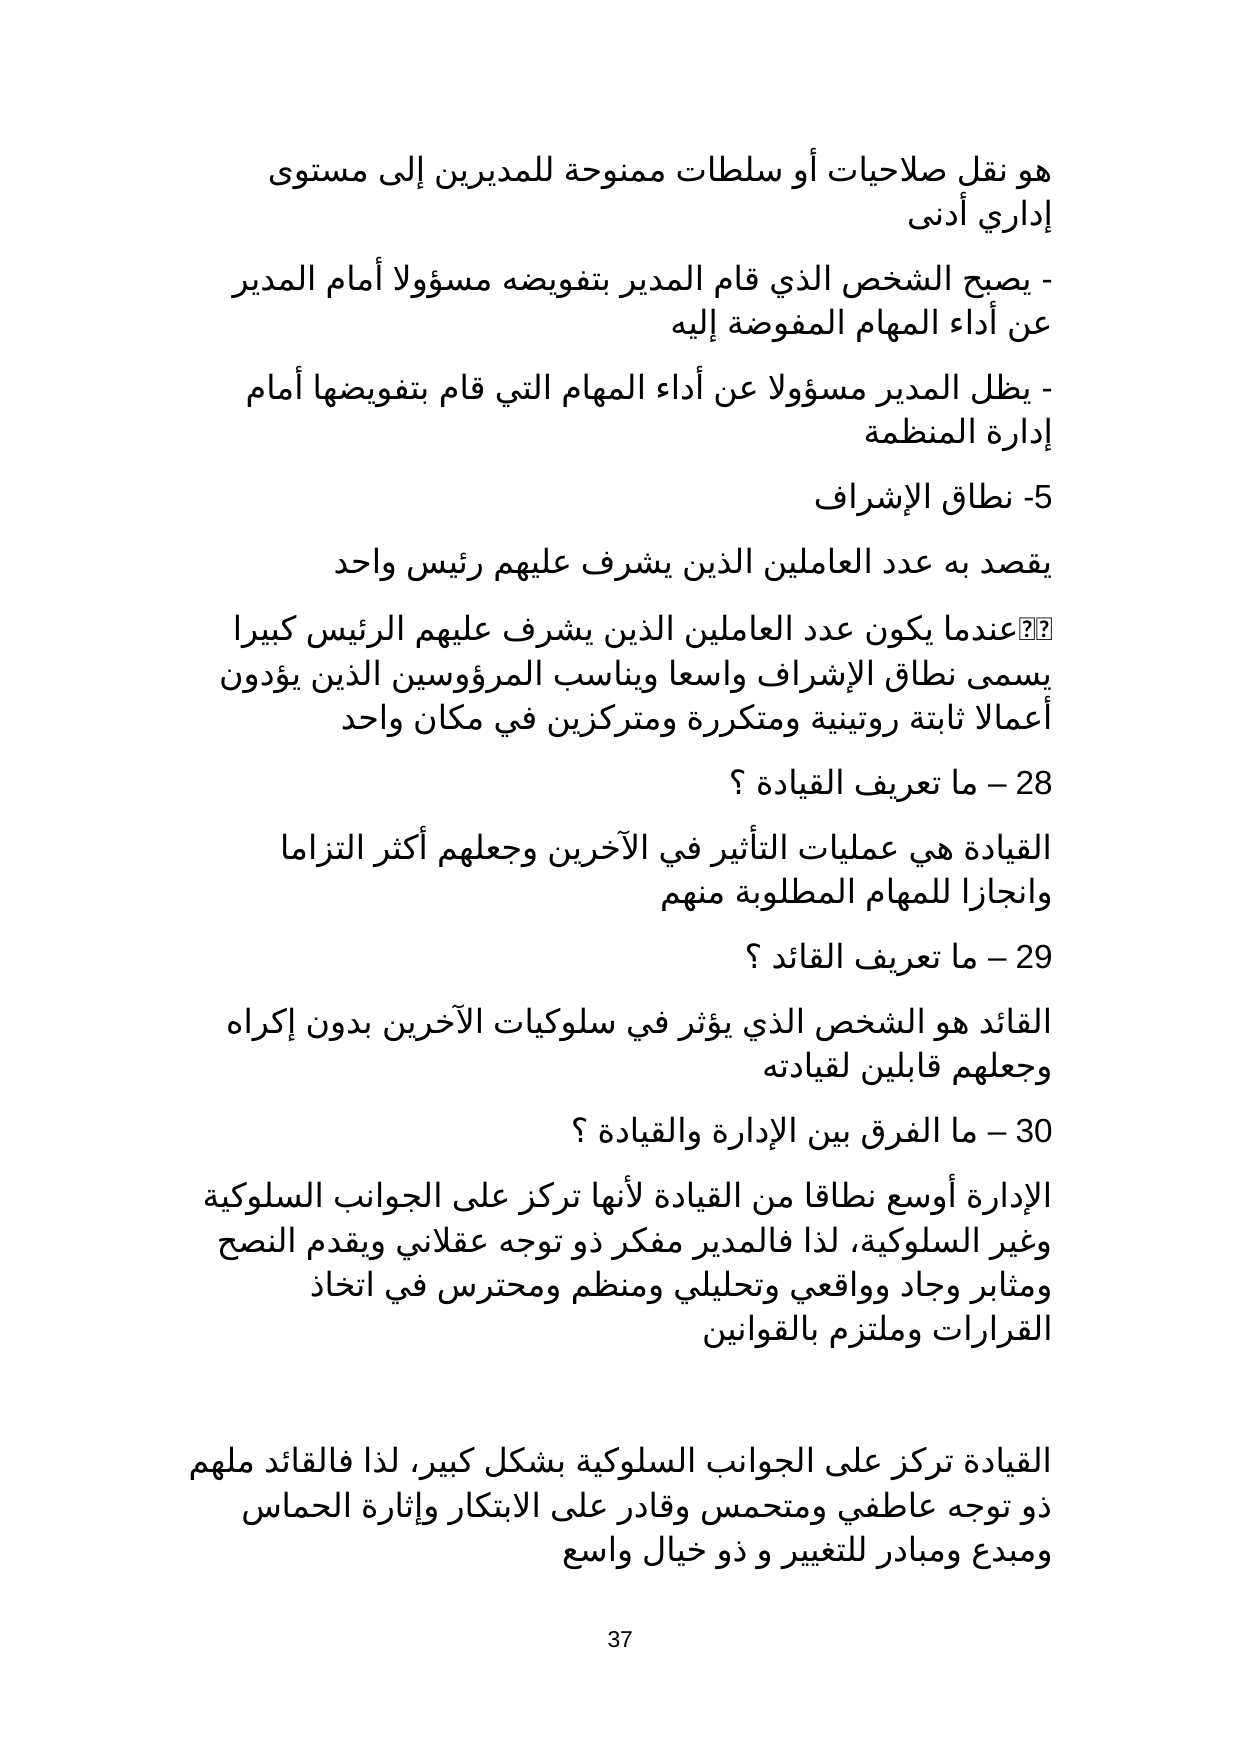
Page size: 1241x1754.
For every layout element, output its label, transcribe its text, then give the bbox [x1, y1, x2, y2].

text يقصد به عدد العاملين الذين يشرف عليهم رئيس واحد [187, 542, 1053, 581]
text - يصبح الشخص الذي قام المدير بتفويضه مسؤولا أمام المدير عن أداء المهام المفوضة إليه [187, 259, 1053, 342]
text 28 – ما تعريف القيادة ؟ [187, 763, 1053, 802]
text هو نقل صلاحيات أو سلطات ممنوحة للمديرين إلى مستوى إداري أدنى [187, 150, 1053, 233]
text 30 – ما الفرق بين الإدارة والقيادة ؟ [187, 1111, 1053, 1150]
text عندما يكون عدد العاملين الذين يشرف عليهم الرئيس كبيرا يسمى نطاق الإشراف واسعا ويناسب المرؤوسين الذين يؤدون أعمالا ثابتة روتينية ومتكررة ومتركزين في مكان واحد [187, 607, 1053, 737]
text القيادة تركز على الجوانب السلوكية بشكل كبير، لذا فالقائد ملهم ذو توجه عاطفي ومتحمس وقادر على الابتكار وإثارة الحماس ومبدع ومبادر للتغيير و ذو خيال واسع [187, 1442, 1053, 1568]
text 5- نطاق الإشراف [187, 477, 1053, 516]
text - يظل المدير مسؤولا عن أداء المهام التي قام بتفويضها أمام إدارة المنظمة [187, 368, 1053, 451]
text القائد هو الشخص الذي يؤثر في سلوكيات الآخرين بدون إكراه وجعلهم قابلين لقيادته [187, 1002, 1053, 1085]
text الإدارة أوسع نطاقا من القيادة لأنها تركز على الجوانب السلوكية وغير السلوكية، لذا فالمدير مفكر ذو توجه عقلاني ويقدم النصح ومثابر وجاد وواقعي وتحليلي ومنظم ومحترس في اتخاذ القرارات وملتزم بالقوانين [187, 1176, 1053, 1347]
text القيادة هي عمليات التأثير في الآخرين وجعلهم أكثر التزاما وانجازا للمهام المطلوبة منهم [187, 828, 1053, 911]
text 29 – ما تعريف القائد ؟ [187, 937, 1053, 976]
